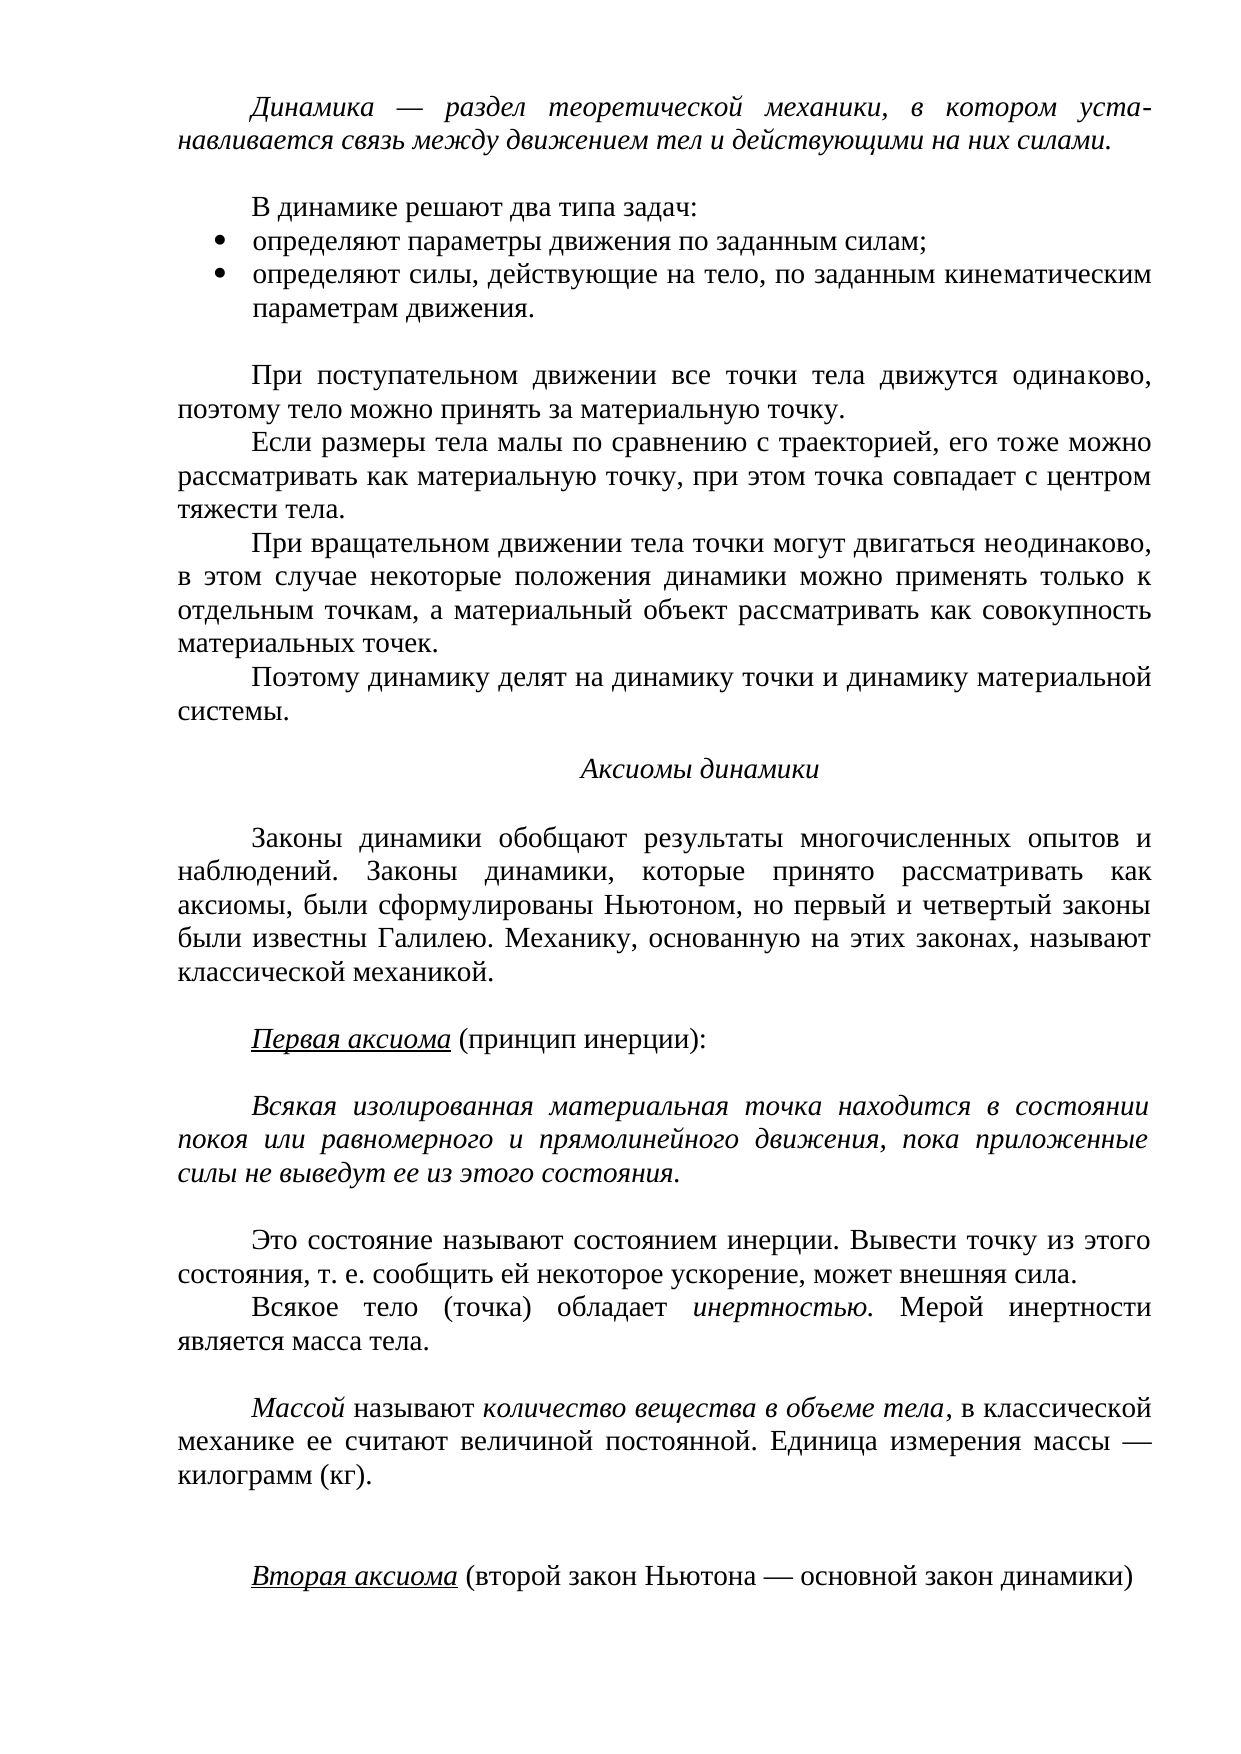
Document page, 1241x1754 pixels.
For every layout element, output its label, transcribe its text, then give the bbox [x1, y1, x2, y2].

text Если размеры тела малы по сравнению с траекторией, его тоже можно рассматривать как материальную точку, при этом точка совпадает с центром тяжести тела. [177, 424, 1152, 525]
text Динамика — раздел теоретической механики, в котором устанавливается связь между движением тел и действующими на них силами. [177, 89, 1152, 156]
text При вращательном движении тела точки могут двигаться неодинаково, в этом случае некоторые положения динамики можно применять только к отдельным точкам, а материальный объект рассматривать как совокупность материальных точек. [177, 525, 1152, 659]
text В динамике решают два типа задач: [177, 189, 1152, 223]
text Всякое тело (точка) обладает инертностью. Мерой инертности является масса тела. [177, 1289, 1152, 1356]
text Первая аксиома (принцип инерции): [177, 1021, 1152, 1054]
list определяют параметры движения по заданным силам; [215, 223, 1152, 256]
text Законы динамики обобщают результаты многочисленных опытов и наблюдений. Законы динамики, которые принято рассматривать как аксиомы, были сформулированы Ньютоном, но первый и четвертый законы были известны Галилею. Механику, основанную на этих законах, называют классической механикой. [177, 820, 1152, 987]
text Это состояние называют состоянием инерции. Вывести точку из этого состояния, т. е. сообщить ей некоторое ускорение, может внешняя сила. [177, 1222, 1152, 1289]
text Поэтому динамику делят на динамику точки и динамику материальной системы. [177, 659, 1152, 726]
text Массой называют количество вещества в объеме тела, в классической механике ее считают величиной постоянной. Единица измерения массы — килограмм (кг). [177, 1390, 1152, 1491]
text Вторая аксиома (второй закон Ньютона — основной закон динамики) [177, 1558, 1152, 1591]
text При поступательном движении все точки тела движутся одинаково, поэтому тело можно принять за материальную точку. [177, 357, 1152, 424]
list определяют силы, действующие на тело, по заданным кинематическим параметрам движения. [215, 256, 1152, 324]
text Всякая изолированная материальная точка находится в состоянии покоя или равномерного и прямолинейного движения, пока приложенные силы не выведут ее из этого состояния. [177, 1088, 1152, 1189]
text Аксиомы динамики [177, 751, 1152, 785]
